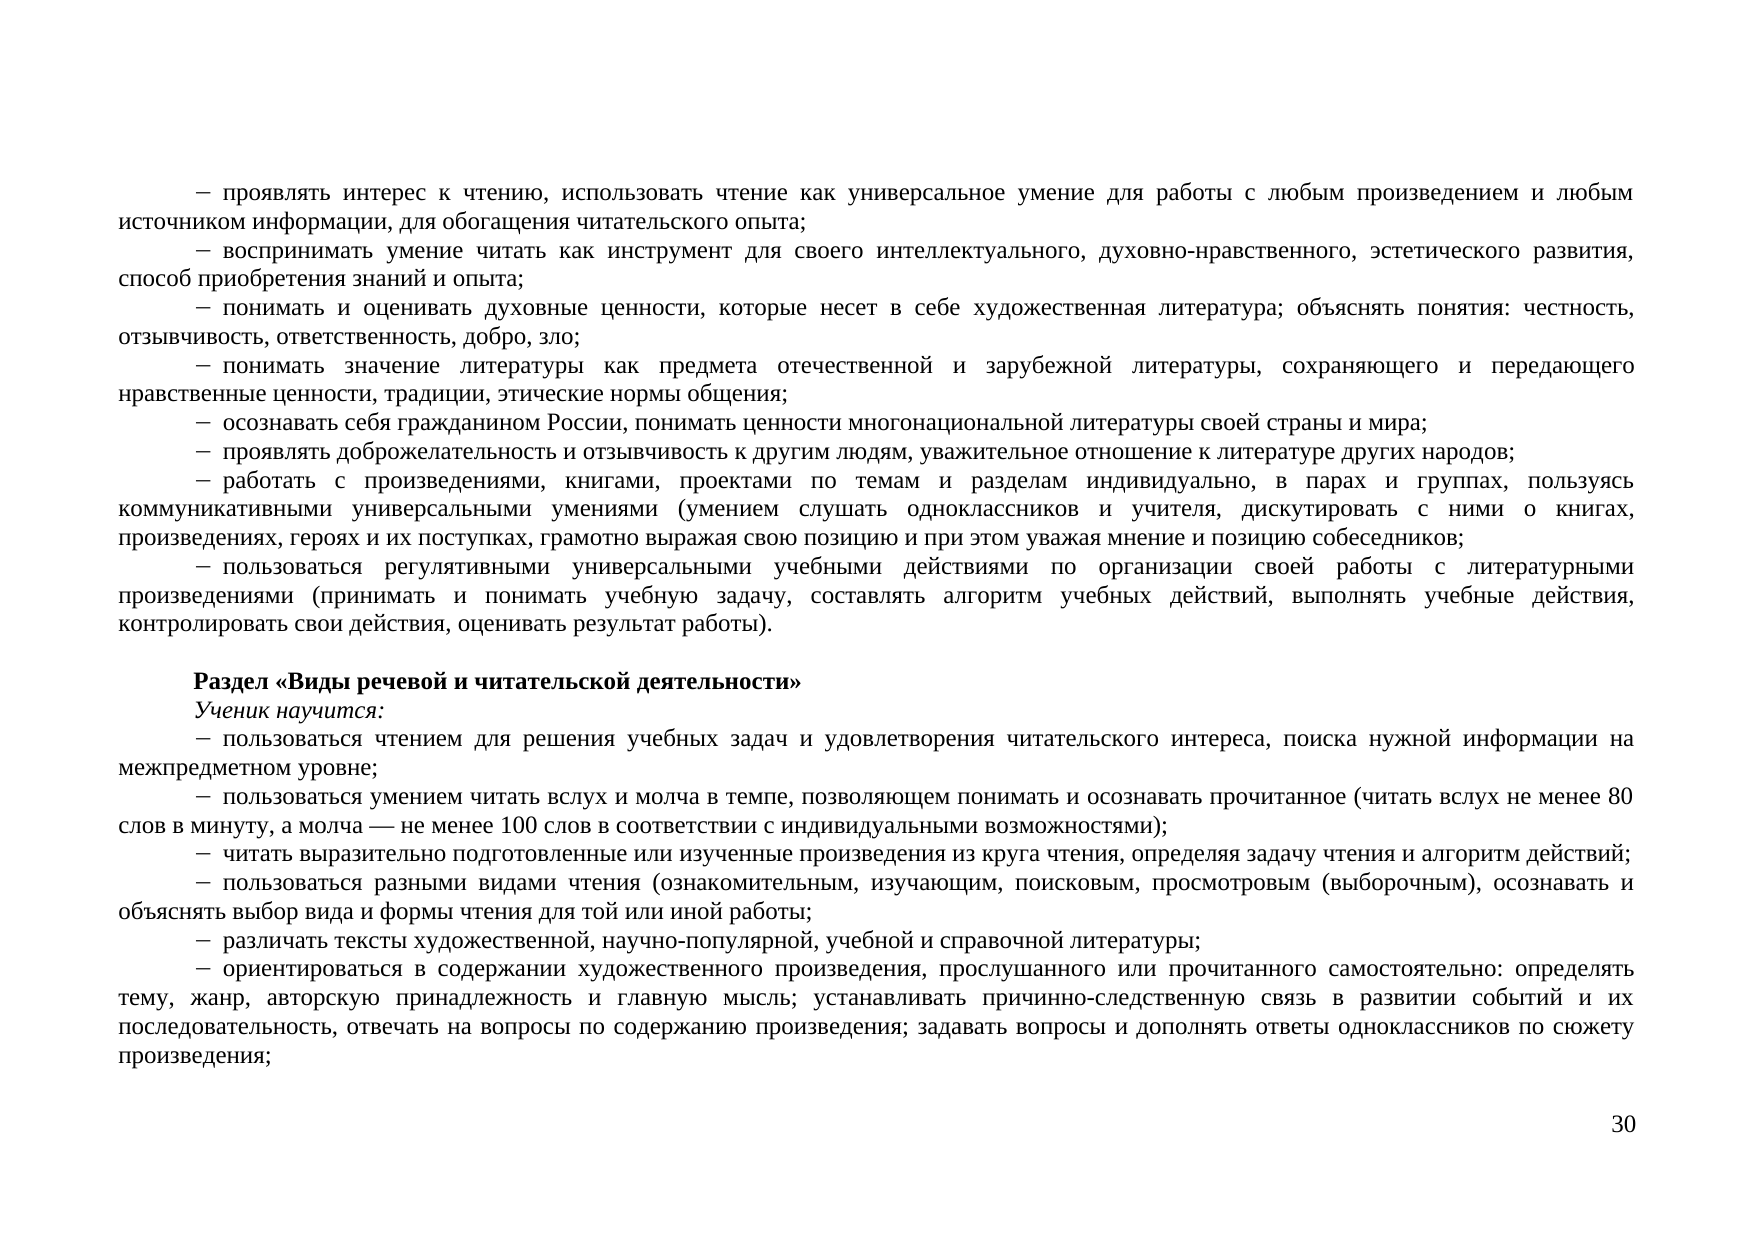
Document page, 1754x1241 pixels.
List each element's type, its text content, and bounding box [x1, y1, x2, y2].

text Ученик научится: [118, 695, 1636, 723]
list работать с произведениями, книгами, проектами по темам и разделам индивидуально, в парах и группах, пользуясь коммуникативными универсальными умениями (умением слушать одноклассников и учителя, дискутировать с ними о книгах, произведениях, героях и их поступках, грамотно выражая свою позицию и при этом уважая мнение и позицию собеседников; [118, 465, 1636, 551]
list проявлять интерес к чтению, использовать чтение как универсальное умение для работы с любым произведением и любым источником информации, для обогащения читательского опыта; [118, 177, 1636, 235]
list проявлять доброжелательность и отзывчивость к другим людям, уважительное отношение к литературе других народов; [118, 436, 1636, 465]
list различать тексты художественной, научно-популярной, учебной и справочной литературы; [118, 925, 1636, 953]
list пользоваться чтением для решения учебных задач и удовлетворения читательского интереса, поиска нужной информации на межпредметном уровне; [118, 723, 1636, 781]
list пользоваться умением читать вслух и молча в темпе, позволяющем понимать и осознавать прочитанное (читать вслух не менее 80 слов в минуту, а молча — не менее 100 слов в соответствии с индивидуальными возможностями); [118, 781, 1636, 838]
list понимать и оценивать духовные ценности, которые несет в себе художественная литература; объяснять понятия: честность, отзывчивость, ответственность, добро, зло; [118, 292, 1636, 350]
list осознавать себя гражданином России, понимать ценности многонациональной литературы своей страны и мира; [118, 407, 1636, 436]
list пользоваться разными видами чтения (ознакомительным, изучающим, поисковым, просмотровым (выборочным), осознавать и объяснять выбор вида и формы чтения для той или иной работы; [118, 867, 1636, 925]
list понимать значение литературы как предмета отечественной и зарубежной литературы, сохраняющего и передающего нравственные ценности, традиции, этические нормы общения; [118, 350, 1636, 407]
text Раздел «Виды речевой и читательской деятельности» [118, 666, 1636, 695]
list пользоваться регулятивными универсальными учебными действиями по организации своей работы с литературными произведениями (принимать и понимать учебную задачу, составлять алгоритм учебных действий, выполнять учебные действия, контролировать свои действия, оценивать результат работы). [118, 551, 1636, 637]
list читать выразительно подготовленные или изученные произведения из круга чтения, определяя задачу чтения и алгоритм действий; [118, 838, 1636, 867]
list ориентироваться в содержании художественного произведения, прослушанного или прочитанного самостоятельно: определять тему, жанр, авторскую принадлежность и главную мысль; устанавливать причинно-следственную связь в развитии событий и их последовательность, отвечать на вопросы по содержанию произведения; задавать вопросы и дополнять ответы одноклассников по сюжету произведения; [118, 953, 1636, 1068]
list воспринимать умение читать как инструмент для своего интеллектуального, духовно-нравственного, эстетического развития, способ приобретения знаний и опыта; [118, 235, 1636, 292]
